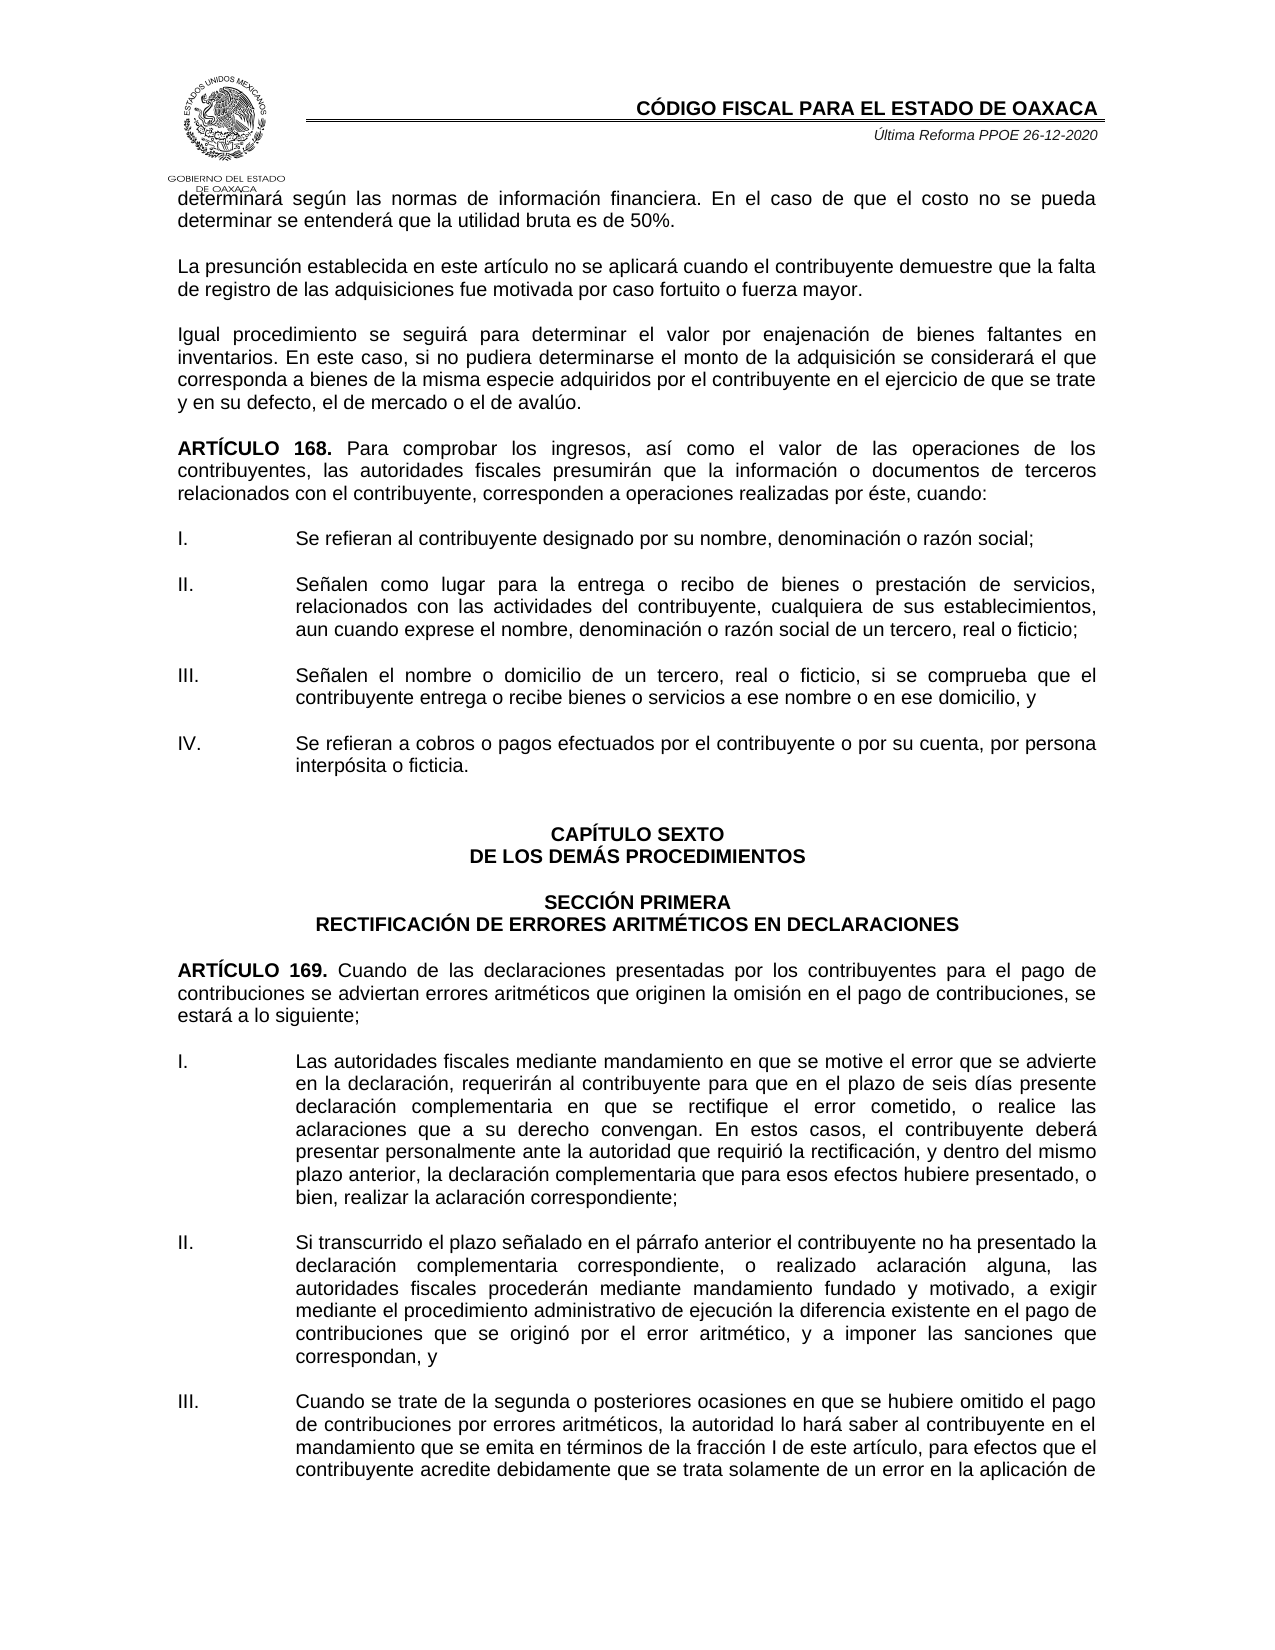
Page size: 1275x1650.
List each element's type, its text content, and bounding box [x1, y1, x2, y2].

text RECTIFICACIÓN DE ERRORES ARITMÉTICOS EN DECLARACIONES [177, 913, 1098, 936]
text ARTÍCULO 168. Para comprobar los ingresos, así como el valor de las operaciones de los contribuyentes, las autoridades fiscales presumirán que la información o documentos de terceros relacionados con el contribuyente, corresponden a operaciones realizadas por éste, cuando: [177, 436, 1098, 504]
picture [165, 73, 288, 195]
text ARTÍCULO 169. Cuando de las declaraciones presentadas por los contribuyentes para el pago de contribuciones se adviertan errores aritméticos que originen la omisión en el pago de contribuciones, se estará a lo siguiente; [177, 959, 1098, 1027]
list Si transcurrido el plazo señalado en el párrafo anterior el contribuyente no ha presentado la declaración complementaria correspondiente, o realizado aclaración alguna, las autoridades fiscales procederán mediante mandamiento fundado y motivado, a exigir mediante el procedimiento administrativo de ejecución la diferencia existente en el pago de contribuciones que se originó por el error aritmético, y a imponer las sanciones que correspondan, y [177, 1231, 1098, 1367]
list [177, 1390, 1098, 1481]
text Igual procedimiento se seguirá para determinar el valor por enajenación de bienes faltantes en inventarios. En este caso, si no pudiera determinarse el monto de la adquisición se considerará el que corresponda a bienes de la misma especie adquiridos por el contribuyente en el ejercicio de que se trate y en su defecto, el de mercado o el de avalúo. [177, 323, 1098, 414]
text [177, 187, 1098, 232]
list Se refieran al contribuyente designado por su nombre, denominación o razón social; [177, 527, 1098, 550]
list Se refieran a cobros o pagos efectuados por el contribuyente o por su cuenta, por persona interpósita o ficticia. [177, 732, 1098, 777]
text SECCIÓN PRIMERA [177, 891, 1098, 913]
text DE LOS DEMÁS PROCEDIMIENTOS [177, 845, 1098, 868]
list Señalen el nombre o domicilio de un tercero, real o ficticio, si se comprueba que el contribuyente entrega o recibe bienes o servicios a ese nombre o en ese domicilio, y [177, 663, 1098, 709]
text CAPÍTULO SEXTO [177, 822, 1098, 845]
list Señalen como lugar para la entrega o recibo de bienes o prestación de servicios, relacionados con las actividades del contribuyente, cualquiera de sus establecimientos, aun cuando exprese el nombre, denominación o razón social de un tercero, real o ficticio; [177, 573, 1098, 641]
list Las autoridades fiscales mediante mandamiento en que se motive el error que se advierte en la declaración, requerirán al contribuyente para que en el plazo de seis días presente declaración complementaria en que se rectifique el error cometido, o realice las aclaraciones que a su derecho convengan. En estos casos, el contribuyente deberá presentar personalmente ante la autoridad que requirió la rectificación, y dentro del mismo plazo anterior, la declaración complementaria que para esos efectos hubiere presentado, o bien, realizar la aclaración correspondiente; [177, 1049, 1098, 1208]
text La presunción establecida en este artículo no se aplicará cuando el contribuyente demuestre que la falta de registro de las adquisiciones fue motivada por caso fortuito o fuerza mayor. [177, 255, 1098, 300]
